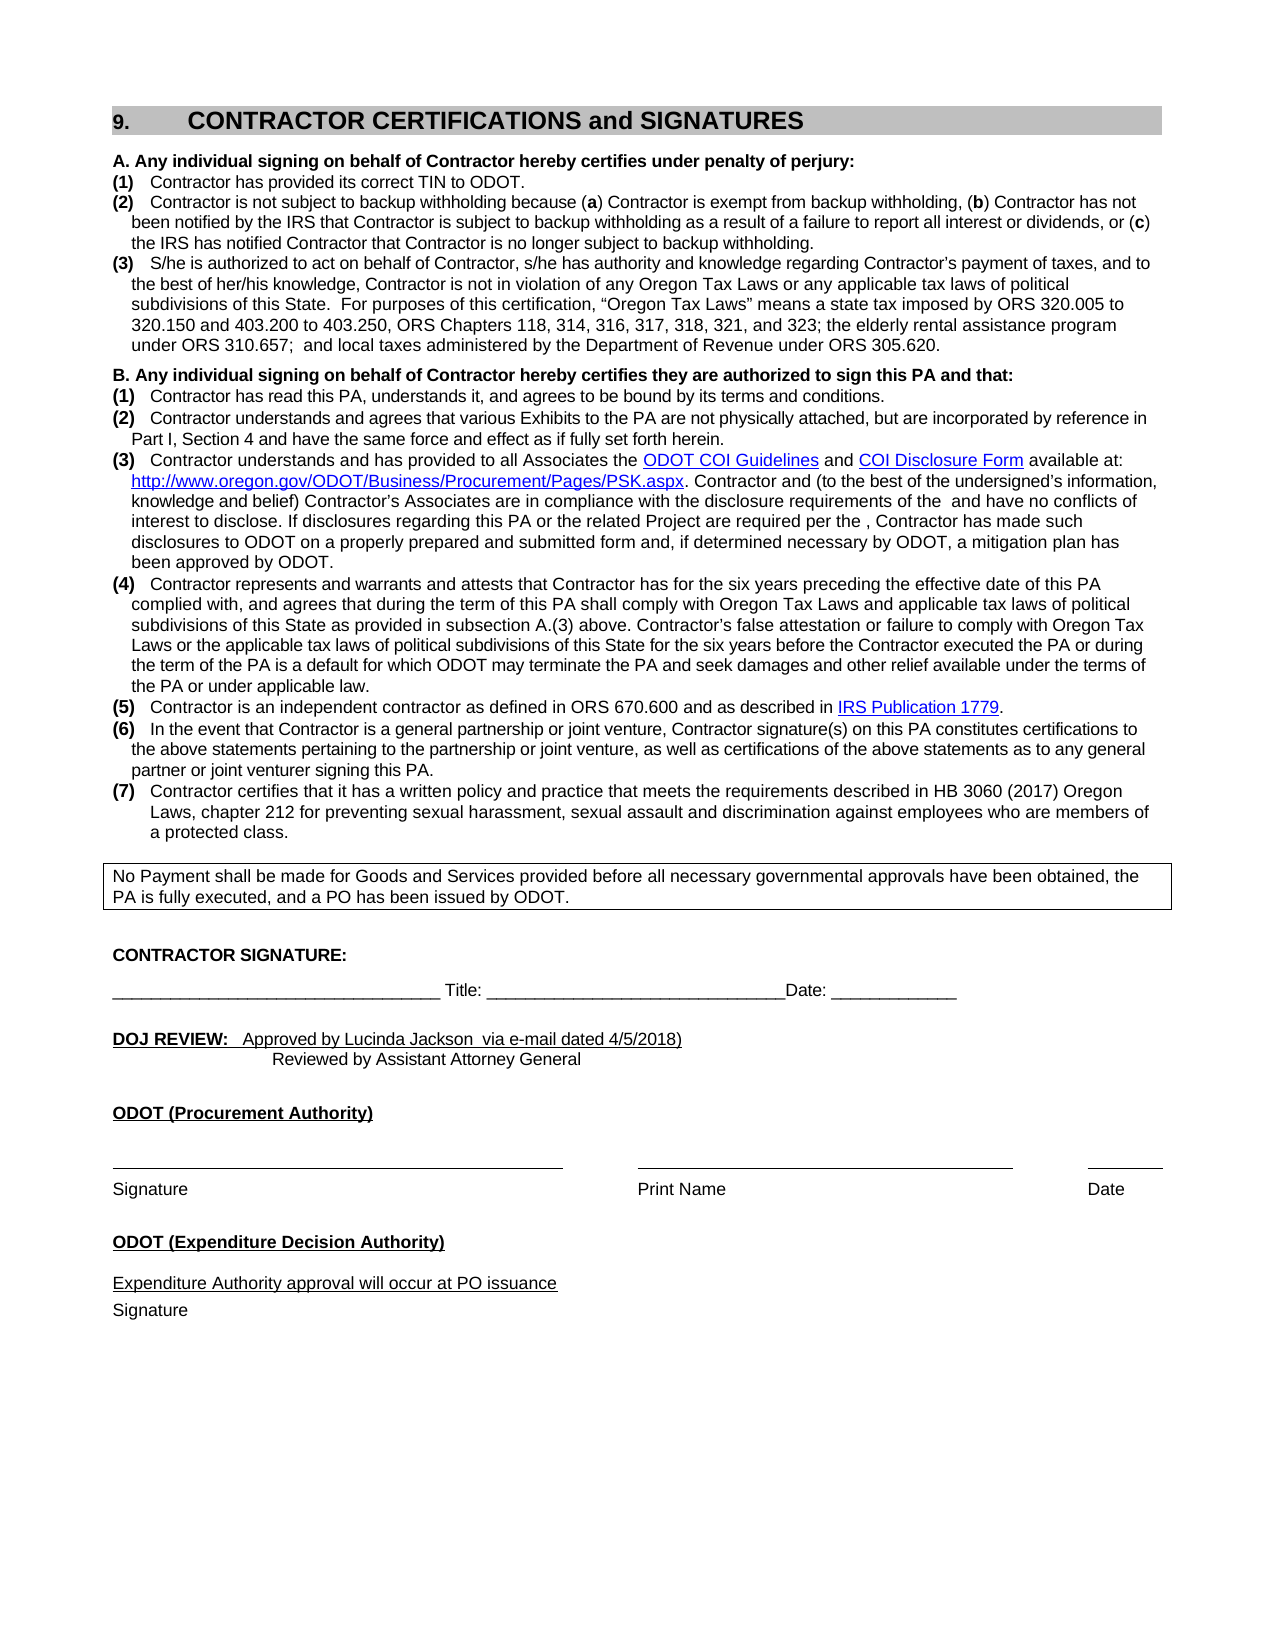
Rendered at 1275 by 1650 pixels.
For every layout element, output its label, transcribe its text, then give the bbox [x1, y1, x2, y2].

text Signature [112, 1299, 1162, 1320]
list Contractor certifies that it has a written policy and practice that meets the requirements described in HB 3060 (2017) Oregon Laws, chapter 212 for preventing sexual harassment, sexual assault and discrimination against employees who are members of a protected class. [112, 780, 1162, 842]
text ODOT (Procurement Authority) [112, 1102, 1162, 1123]
subtitle 9. CONTRACTOR CERTIFICATIONS and SIGNATURES [112, 106, 1162, 135]
text No Payment shall be made for Goods and Services provided before all necessary governmental approvals have been obtained, the PA is fully executed, and a PO has been issued by ODOT. [104, 864, 1171, 909]
list Contractor understands and agrees that various Exhibits to the PA are not physically attached, but are incorporated by reference in Part I, Section 4 and have the same force and effect as if fully set forth herein. [112, 407, 1162, 449]
text Signature Print Name Date [112, 1178, 1162, 1199]
list Contractor understands and has provided to all Associates the ODOT COI Guidelines and COI Disclosure Form available at: http://www.oregon.gov/ODOT/Business/Procurement/Pages/PSK.aspx. Contractor and (to the best of the undersigned’s information, knowledge and belief) Contractor’s Associates are in compliance with the disclosure requirements of the and have no conflicts of interest to disclose. If disclosures regarding this PA or the related Project are required per the , Contractor has made such disclosures to ODOT on a properly prepared and submitted form and, if determined necessary by ODOT, a mitigation plan has been approved by ODOT. [112, 449, 1162, 572]
text A. Any individual signing on behalf of Contractor hereby certifies under penalty of perjury: [112, 151, 1162, 171]
text DOJ REVIEW: Approved by Lucinda Jackson via e-mail dated 4/5/2018) [112, 1029, 1162, 1049]
text CONTRACTOR SIGNATURE: [112, 945, 1162, 965]
list Contractor has provided its correct TIN to ODOT. [112, 171, 1162, 192]
text B. Any individual signing on behalf of Contractor hereby certifies they are authorized to sign this PA and that: [112, 365, 1162, 385]
list Contractor is an independent contractor as defined in ORS 670.600 and as described in IRS Publication 1779. [112, 696, 1162, 718]
list Contractor represents and warrants and attests that Contractor has for the six years preceding the effective date of this PA complied with, and agrees that during the term of this PA shall comply with Oregon Tax Laws and applicable tax laws of political subdivisions of this State as provided in subsection A.(3) above. Contractor’s false attestation or failure to comply with Oregon Tax Laws or the applicable tax laws of political subdivisions of this State for the six years before the Contractor executed the PA or during the term of the PA is a default for which ODOT may terminate the PA and seek damages and other relief available under the terms of the PA or under applicable law. [112, 572, 1162, 696]
text __________________________________ Title: _______________________________Date: _____________ [112, 979, 1162, 1000]
text Expenditure Authority approval will occur at PO issuance [112, 1273, 1162, 1293]
list In the event that Contractor is a general partnership or joint venture, Contractor signature(s) on this PA constitutes certifications to the above statements pertaining to the partnership or joint venture, as well as certifications of the above statements as to any general partner or joint venturer signing this PA. [112, 718, 1162, 780]
list S/he is authorized to act on behalf of Contractor, s/he has authority and knowledge regarding Contractor’s payment of taxes, and to the best of her/his knowledge, Contractor is not in violation of any Oregon Tax Laws or any applicable tax laws of political subdivisions of this State. For purposes of this certification, “Oregon Tax Laws” means a state tax imposed by ORS 320.005 to 320.150 and 403.200 to 403.250, ORS Chapters 118, 314, 316, 317, 318, 321, and 323; the elderly rental assistance program under ORS 310.657; and local taxes administered by the Department of Revenue under ORS 305.620. [112, 253, 1162, 355]
list Contractor has read this PA, understands it, and agrees to be bound by its terms and conditions. [112, 385, 1162, 407]
list Contractor is not subject to backup withholding because (a) Contractor is exempt from backup withholding, (b) Contractor has not been notified by the IRS that Contractor is subject to backup withholding as a result of a failure to report all interest or dividends, or (c) the IRS has notified Contractor that Contractor is no longer subject to backup withholding. [112, 192, 1162, 253]
text ODOT (Expenditure Decision Authority) [112, 1232, 1162, 1252]
text Reviewed by Assistant Attorney General [112, 1049, 1162, 1069]
